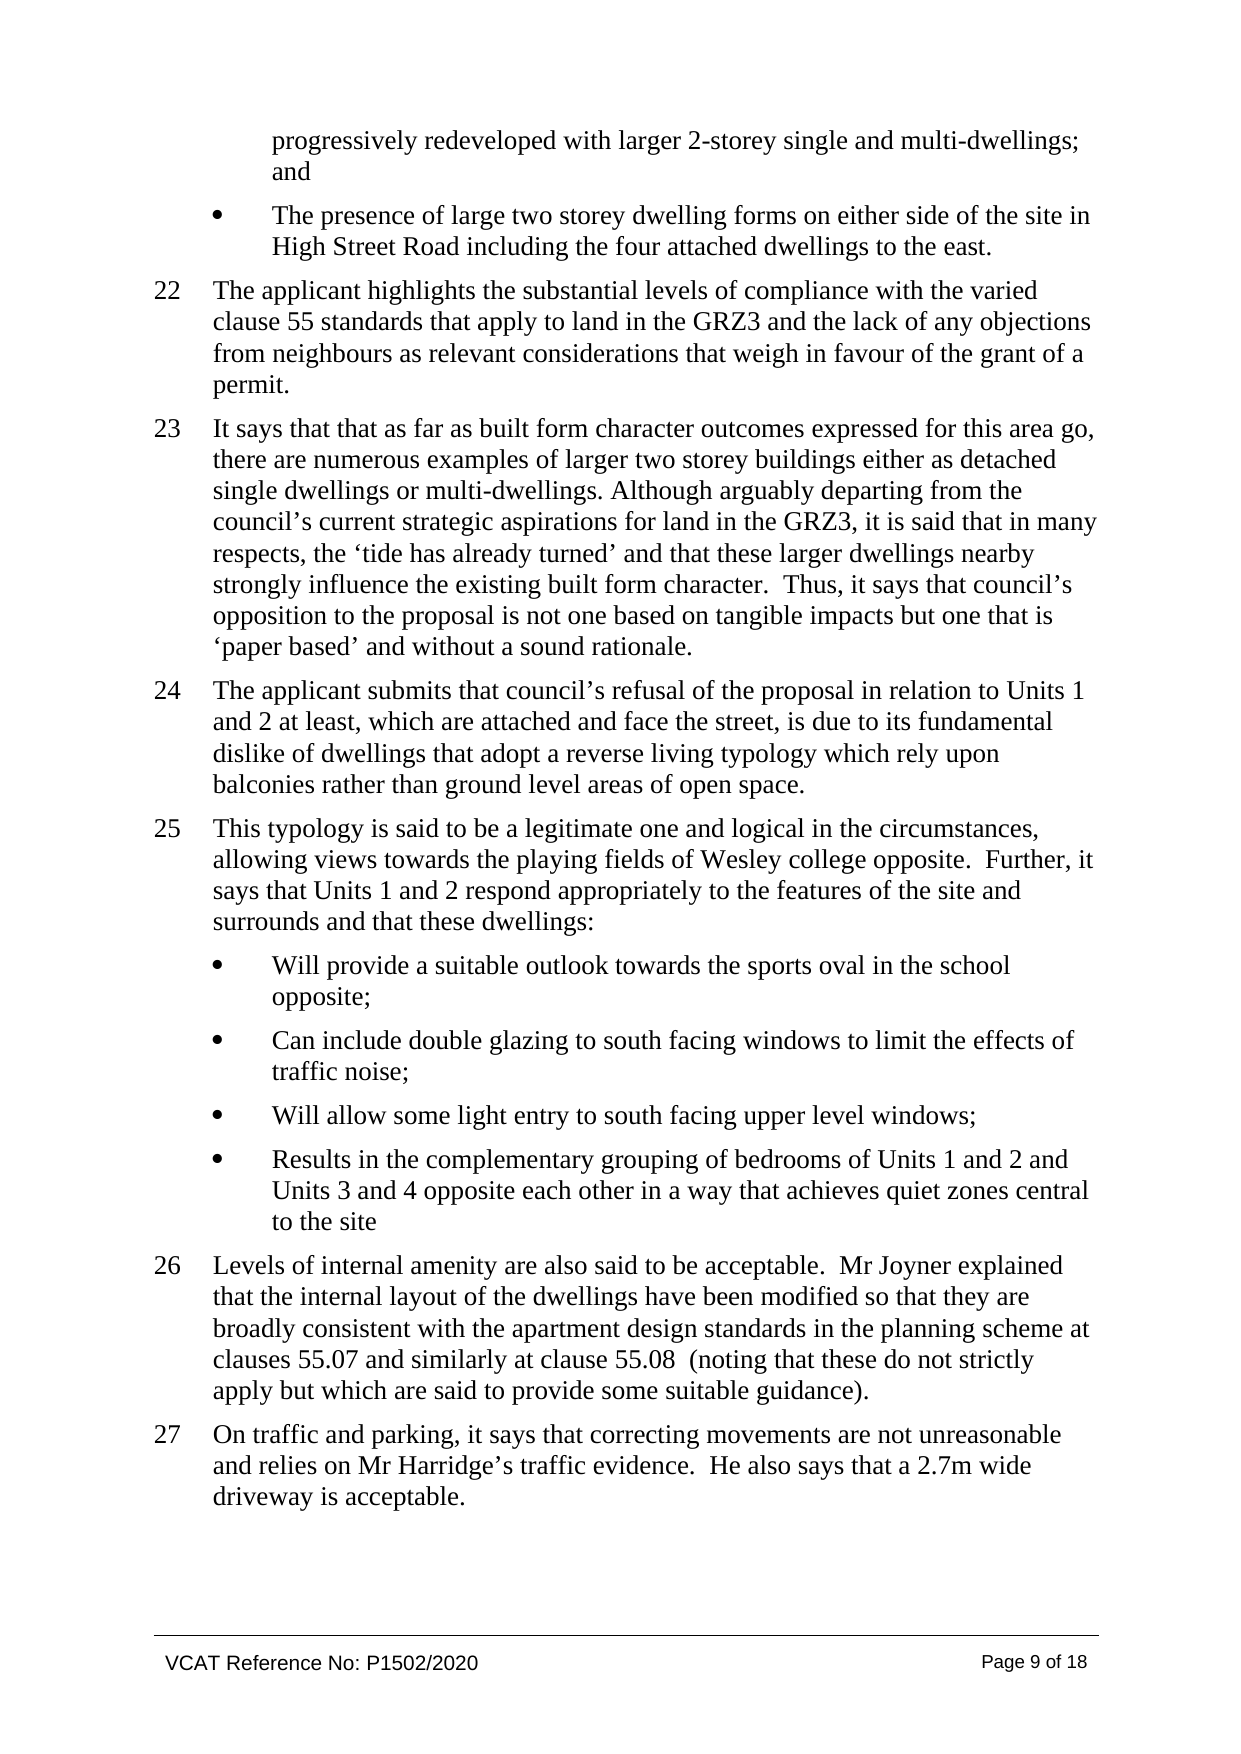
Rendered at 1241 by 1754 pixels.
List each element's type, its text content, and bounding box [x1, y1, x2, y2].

text The applicant highlights the substantial levels of compliance with the varied clause 55 standards that apply to land in the GRZ3 and the lack of any objections from neighbours as relevant considerations that weigh in favour of the grant of a permit. [153, 274, 1098, 399]
text Levels of internal amenity are also said to be acceptable. Mr Joyner explained that the internal layout of the dwellings have been modified so that they are broadly consistent with the apartment design standards in the planning scheme at clauses 55.07 and similarly at clause 55.08 (noting that these do not strictly apply but which are said to provide some suitable guidance). [153, 1249, 1098, 1405]
text This typology is said to be a legitimate one and logical in the circumstances, allowing views towards the playing fields of Wesley college opposite. Further, it says that Units 1 and 2 respond appropriately to the features of the site and surrounds and that these dwellings: [153, 812, 1098, 937]
text On traffic and parking, it says that correcting movements are not unreasonable and relies on Mr Harridge’s traffic evidence. He also says that a 2.7m wide driveway is acceptable. [153, 1418, 1098, 1512]
text Results in the complementary grouping of bedrooms of Units 1 and 2 and Units 3 and 4 opposite each other in a way that achieves quiet zones central to the site [213, 1143, 1098, 1237]
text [213, 124, 1098, 187]
text Will allow some light entry to south facing upper level windows; [213, 1099, 1098, 1130]
text It says that that as far as built form character outcomes expressed for this area go, there are numerous examples of larger two storey buildings either as detached single dwellings or multi-dwellings. Although arguably departing from the council’s current strategic aspirations for land in the GRZ3, it is said that in many respects, the ‘tide has already turned’ and that these larger dwellings nearby strongly influence the existing built form character. Thus, it says that council’s opposition to the proposal is not one based on tangible impacts but one that is ‘paper based’ and without a sound rationale. [153, 412, 1098, 662]
text Will provide a suitable outlook towards the sports oval in the school opposite; [213, 949, 1098, 1012]
text The presence of large two storey dwelling forms on either side of the site in High Street Road including the four attached dwellings to the east. [213, 199, 1098, 262]
text Can include double glazing to south facing windows to limit the effects of traffic noise; [213, 1024, 1098, 1087]
text The applicant submits that council’s refusal of the proposal in relation to Units 1 and 2 at least, which are attached and face the street, is due to its fundamental dislike of dwellings that adopt a reverse living typology which rely upon balconies rather than ground level areas of open space. [153, 674, 1098, 799]
